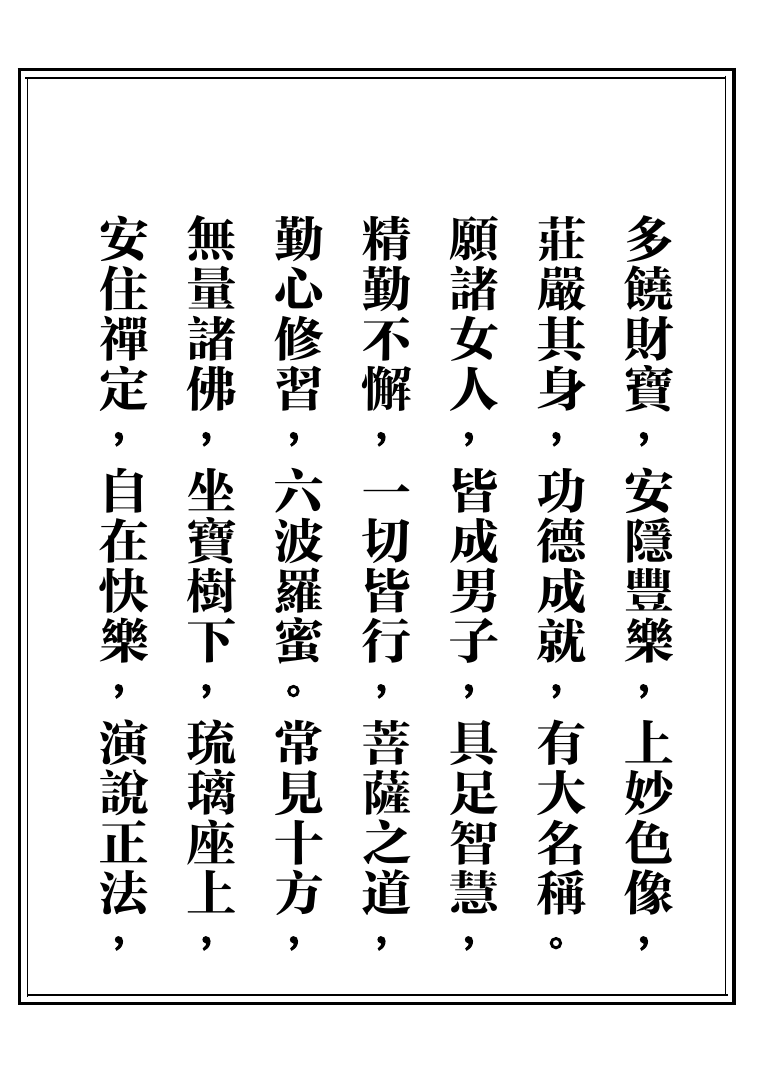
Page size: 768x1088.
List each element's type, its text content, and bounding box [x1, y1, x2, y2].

text 願諸女人，皆成男子，具足智慧， [430, 114, 518, 959]
text 多饒財寶，安隱豐樂，上妙色像， [605, 114, 693, 959]
text 無量諸佛，坐寶樹下，琉璃座上， [168, 114, 255, 959]
text 安住禪定，自在快樂，演說正法， [80, 114, 168, 959]
text 莊嚴其身，功德成就，有大名稱。 [518, 114, 605, 959]
text 勤心修習，六波羅蜜。常見十方， [255, 114, 343, 959]
text 精勤不懈，一切皆行，菩薩之道， [343, 114, 430, 959]
